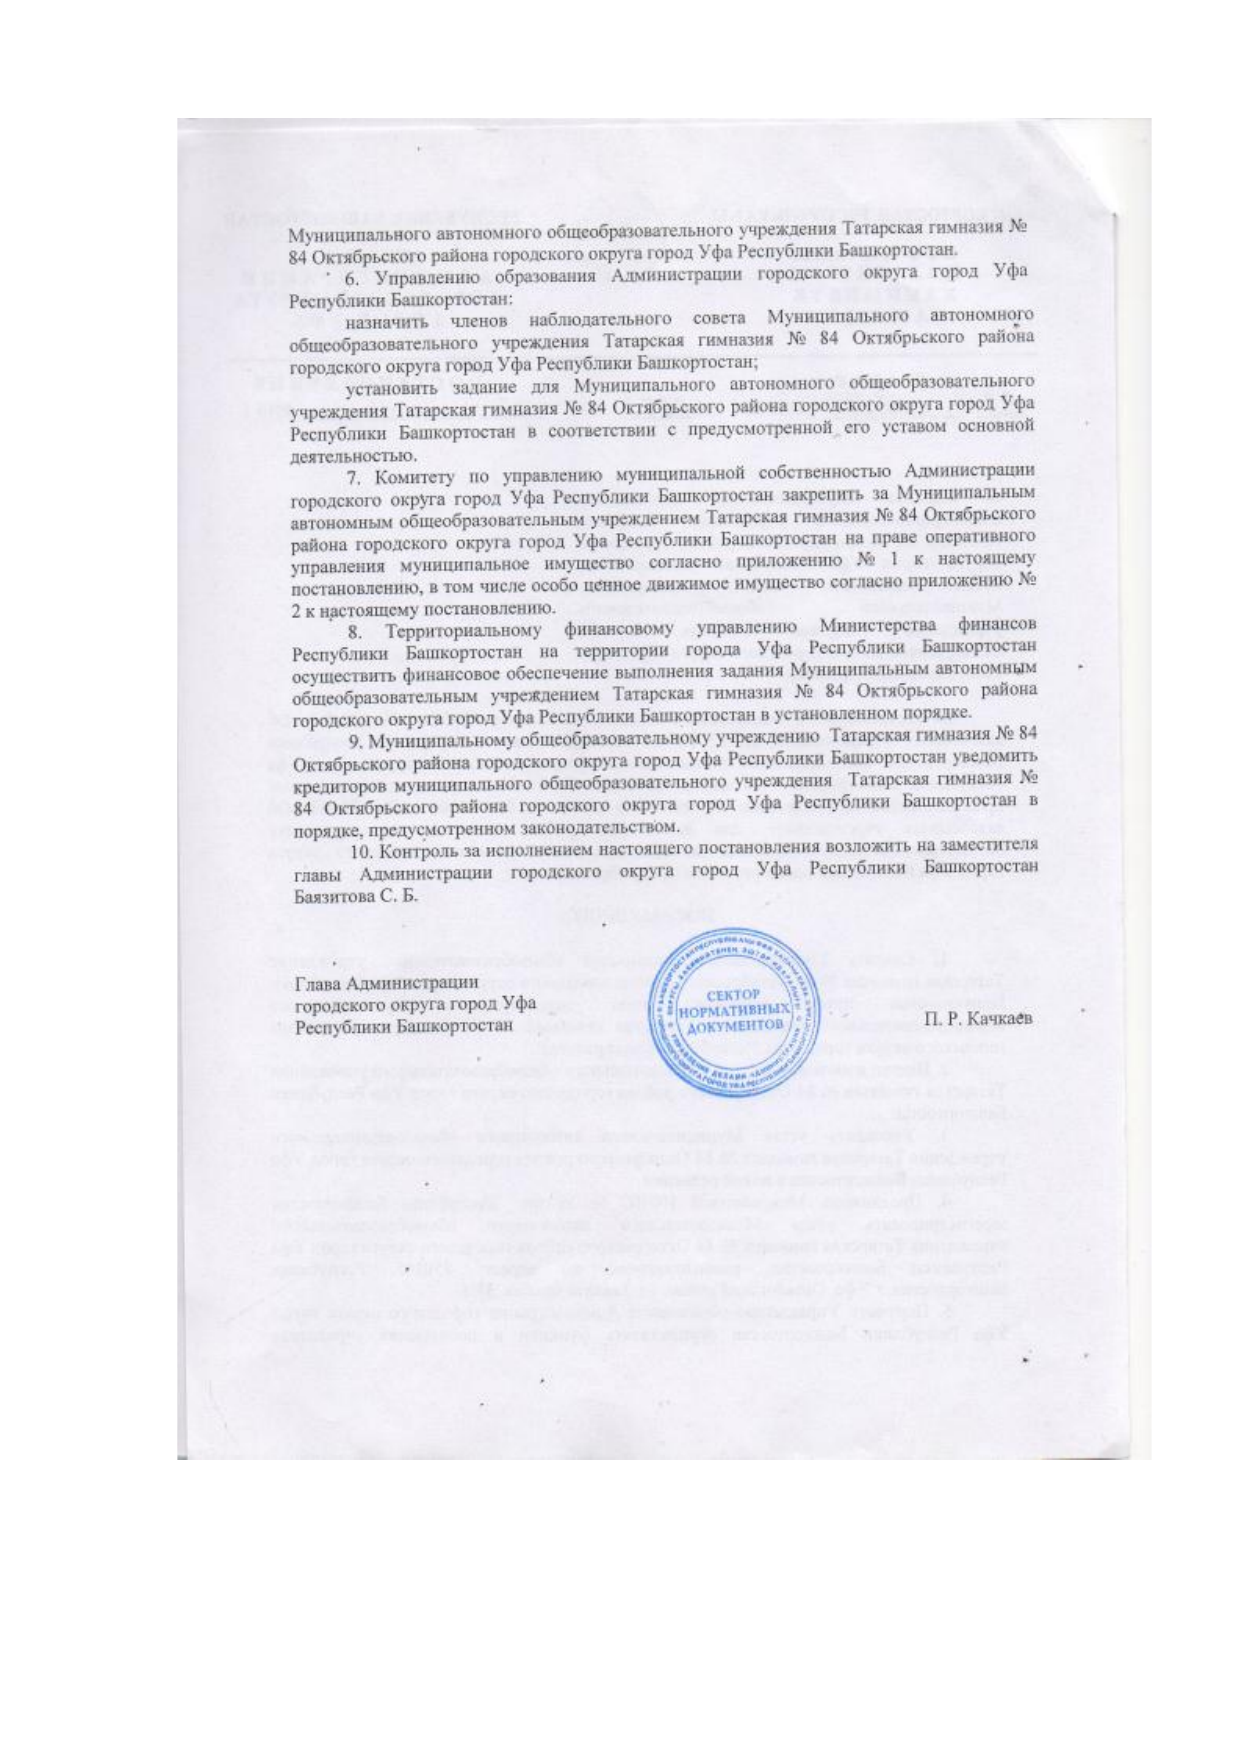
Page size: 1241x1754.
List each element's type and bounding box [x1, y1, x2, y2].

picture [177, 118, 1152, 1460]
